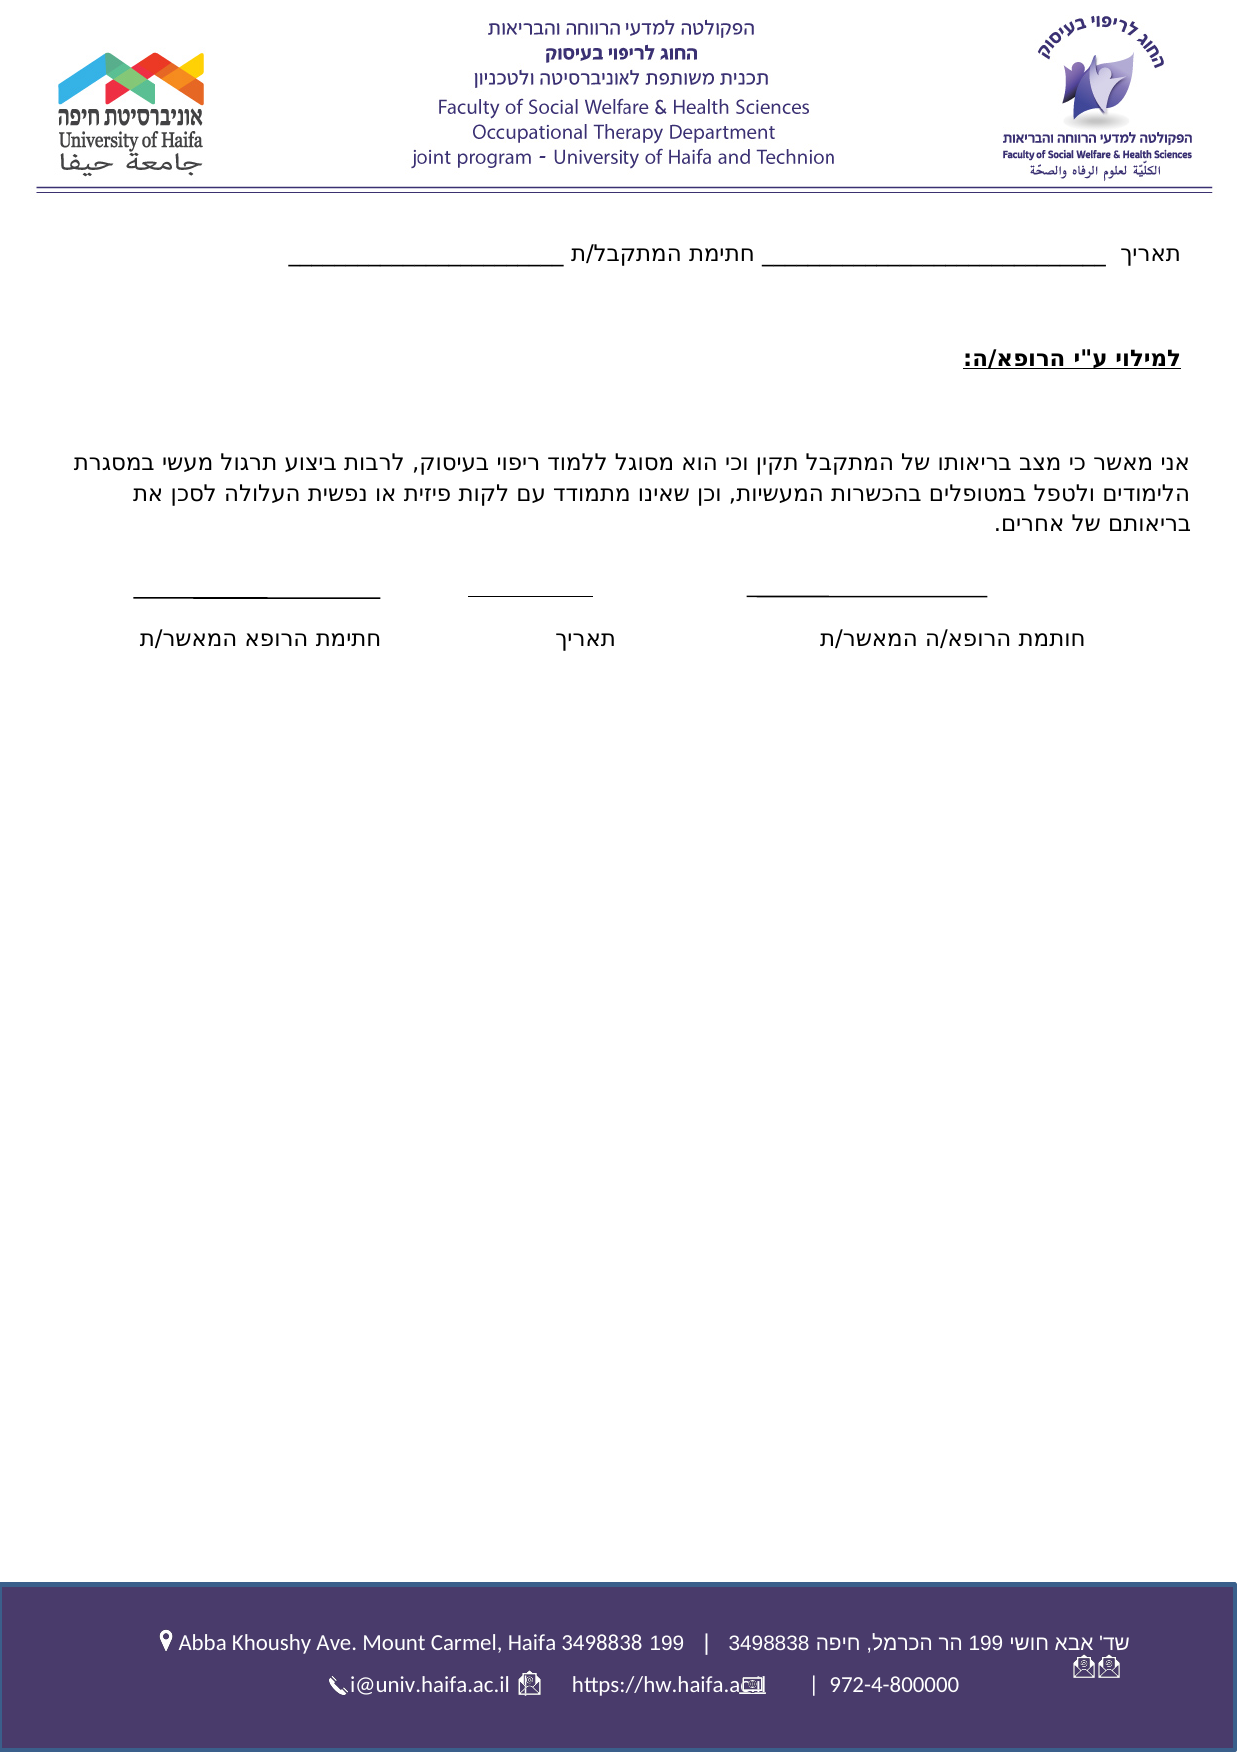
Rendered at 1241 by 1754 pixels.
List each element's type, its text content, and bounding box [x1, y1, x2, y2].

picture [517, 1670, 543, 1696]
text למילוי ע"י הרופא/ה: [59, 345, 1191, 372]
picture [151, 1625, 181, 1656]
text חותמת הרופא/ה המאשר/ת תאריך חתימת הרופא המאשר/ת [59, 625, 1191, 652]
picture [327, 1674, 350, 1697]
picture [738, 1671, 767, 1700]
picture [1071, 1653, 1122, 1679]
picture [6, 0, 1241, 237]
text תאריך ______________________________ חתימת המתקבל/ת ________________________ [59, 235, 1191, 267]
text אני מאשר כי מצב בריאותו של המתקבל תקין וכי הוא מסוגל ללמוד ריפוי בעיסוק, לרבות ביצוע תרגול מעשי במסגרת הלימודים ולטפל במטופלים בהכשרות המעשיות, וכן שאינו מתמודד עם לקות פיזית או נפשית העלולה לסכן את בריאותם של אחרים. [59, 449, 1191, 537]
